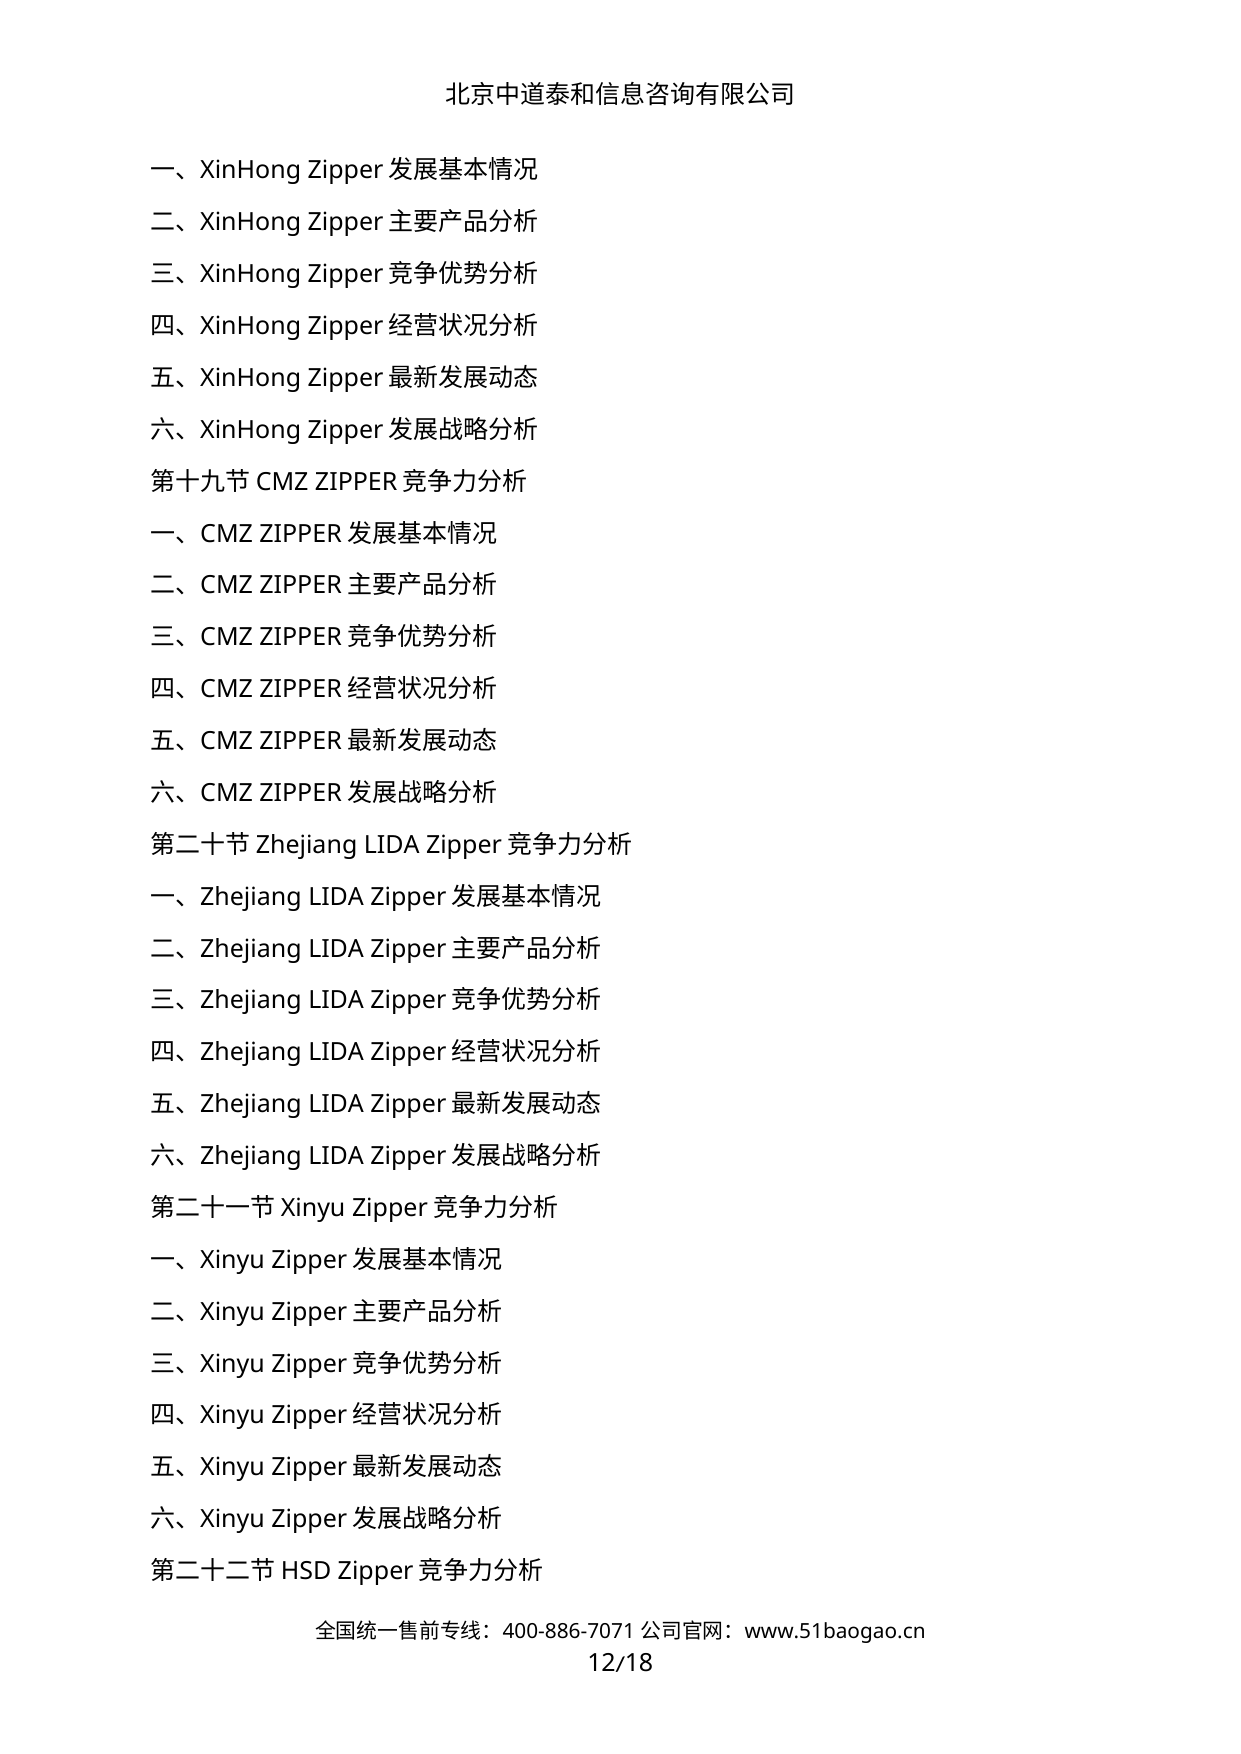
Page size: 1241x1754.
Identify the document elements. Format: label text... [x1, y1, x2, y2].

text 二、CMZ ZIPPER主要产品分析 [150, 565, 1090, 601]
text 三、Xinyu Zipper竞争优势分析 [150, 1343, 1090, 1379]
text 五、XinHong Zipper最新发展动态 [150, 357, 1090, 394]
text 一、CMZ ZIPPER发展基本情况 [150, 513, 1090, 549]
text 五、CMZ ZIPPER最新发展动态 [150, 721, 1090, 757]
text 六、Zhejiang LIDA Zipper发展战略分析 [150, 1136, 1090, 1172]
text 三、XinHong Zipper竞争优势分析 [150, 254, 1090, 290]
text 四、XinHong Zipper经营状况分析 [150, 306, 1090, 342]
text 第二十二节 HSD Zipper竞争力分析 [150, 1551, 1090, 1587]
text 四、Xinyu Zipper经营状况分析 [150, 1395, 1090, 1431]
text 四、CMZ ZIPPER经营状况分析 [150, 669, 1090, 705]
text 六、XinHong Zipper发展战略分析 [150, 409, 1090, 446]
text 五、Xinyu Zipper最新发展动态 [150, 1447, 1090, 1483]
text 六、Xinyu Zipper发展战略分析 [150, 1499, 1090, 1535]
text 一、Zhejiang LIDA Zipper发展基本情况 [150, 876, 1090, 912]
text 二、Xinyu Zipper主要产品分析 [150, 1291, 1090, 1327]
text 二、XinHong Zipper主要产品分析 [150, 202, 1090, 238]
text 一、Xinyu Zipper发展基本情况 [150, 1239, 1090, 1276]
text 第二十节 Zhejiang LIDA Zipper竞争力分析 [150, 824, 1090, 861]
text 一、XinHong Zipper发展基本情况 [150, 150, 1090, 186]
text 第二十一节 Xinyu Zipper竞争力分析 [150, 1187, 1090, 1224]
text 第十九节 CMZ ZIPPER竞争力分析 [150, 461, 1090, 497]
text 四、Zhejiang LIDA Zipper经营状况分析 [150, 1032, 1090, 1068]
text 三、Zhejiang LIDA Zipper竞争优势分析 [150, 980, 1090, 1016]
text 五、Zhejiang LIDA Zipper最新发展动态 [150, 1084, 1090, 1120]
text 二、Zhejiang LIDA Zipper主要产品分析 [150, 928, 1090, 964]
text 三、CMZ ZIPPER竞争优势分析 [150, 617, 1090, 653]
text 六、CMZ ZIPPER发展战略分析 [150, 772, 1090, 809]
